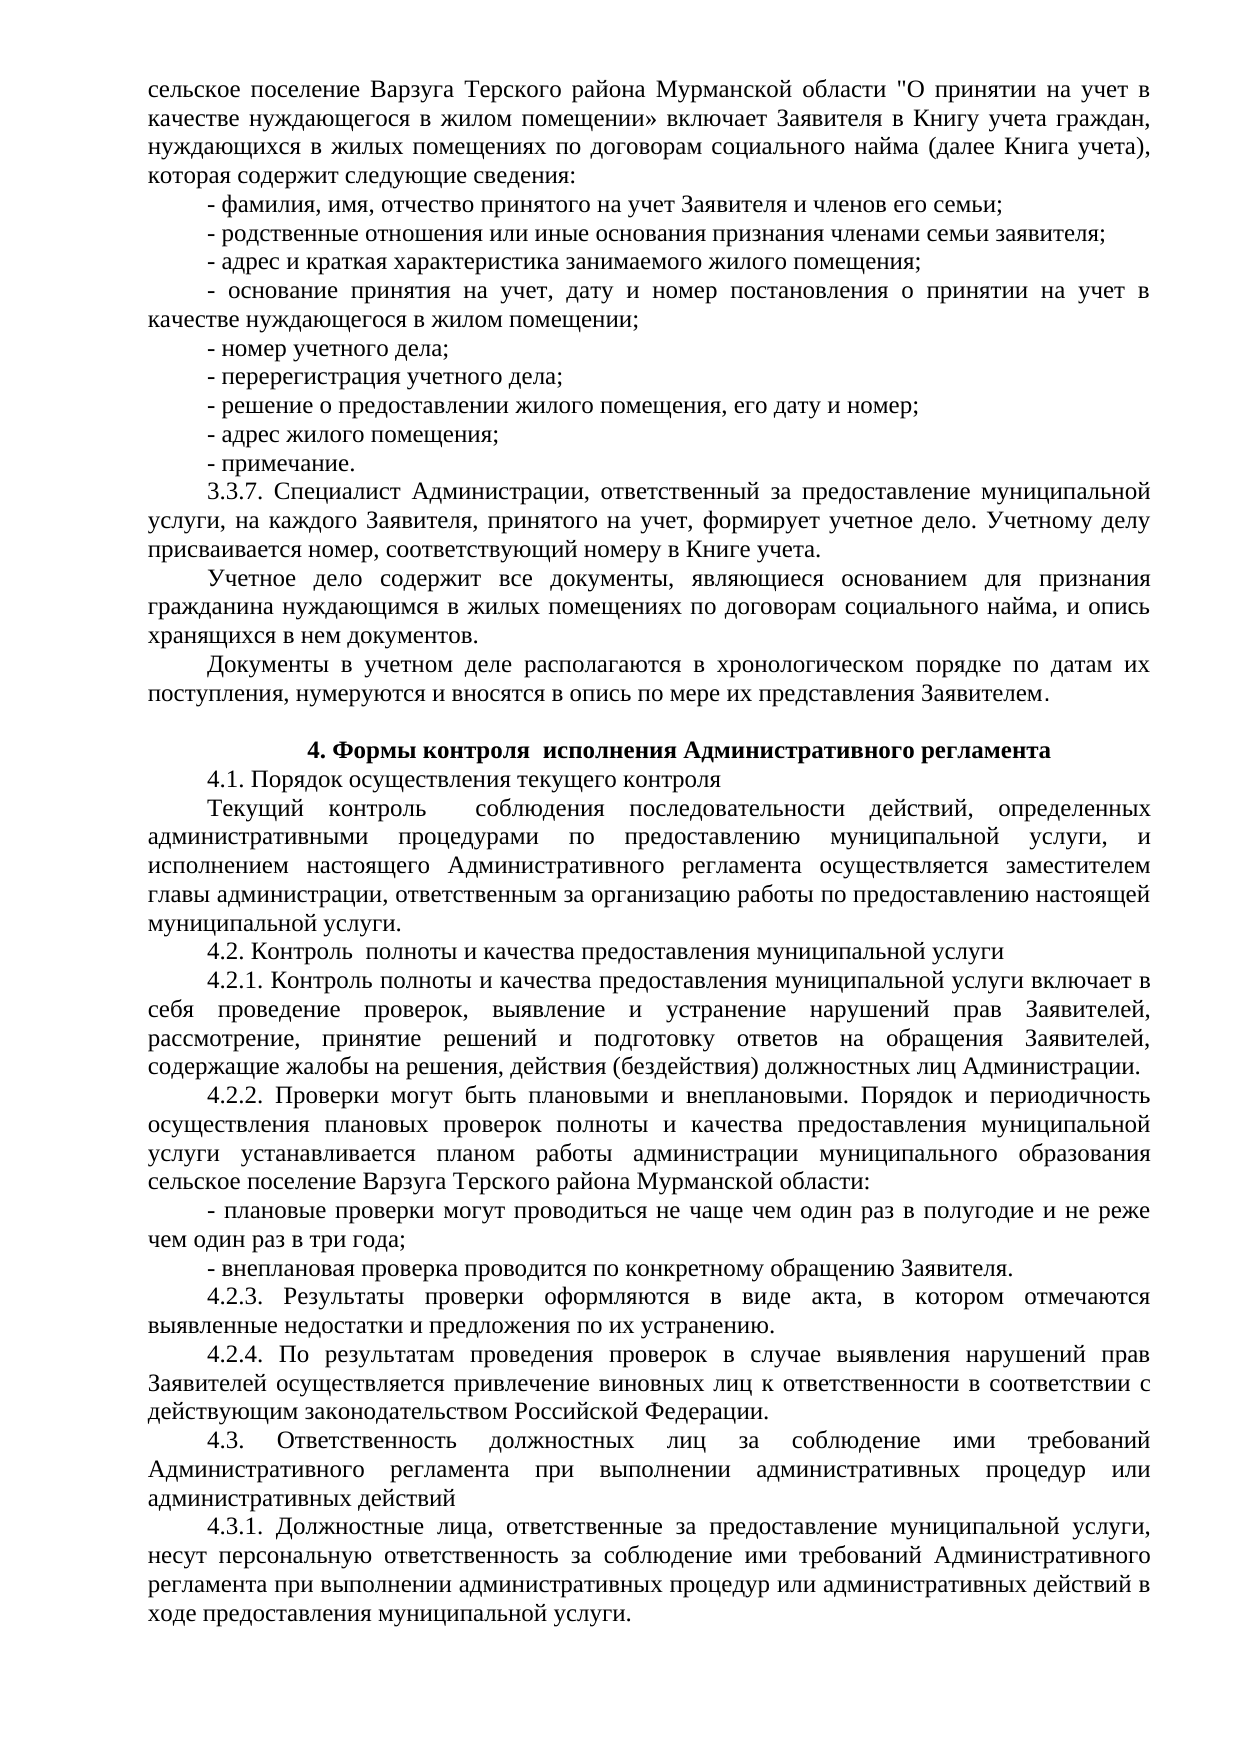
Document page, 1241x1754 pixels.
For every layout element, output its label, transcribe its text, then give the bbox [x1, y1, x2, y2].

text - фамилия, имя, отчество принятого на учет Заявителя и членов его семьи; [148, 189, 1152, 218]
text - номер учетного дела; [148, 333, 1152, 361]
text - решение о предоставлении жилого помещения, его дату и номер; [148, 390, 1152, 419]
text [148, 74, 1152, 189]
text - адрес жилого помещения; [148, 419, 1152, 448]
text Учетное дело содержит все документы, являющиеся основанием для признания гражданина нуждающимся в жилых помещениях по договорам социального найма, и опись хранящихся в нем документов. [148, 563, 1152, 649]
text 4.2. Контроль полноты и качества предоставления муниципальной услуги [148, 936, 1152, 965]
text 4.1. Порядок осуществления текущего контроля [148, 764, 1152, 793]
text - адрес и краткая характеристика занимаемого жилого помещения; [148, 246, 1152, 275]
text - внеплановая проверка проводится по конкретному обращению Заявителя. [148, 1253, 1152, 1281]
text 4.3.1. Должностные лица, ответственные за предоставление муниципальной услуги, несут персональную ответственность за соблюдение ими требований Административного регламента при выполнении административных процедур или административных действий в ходе предоставления муниципальной услуги. [148, 1511, 1152, 1626]
text 4.2.3. Результаты проверки оформляются в виде акта, в котором отмечаются выявленные недостатки и предложения по их устранению. [148, 1281, 1152, 1339]
text 3.3.7. Специалист Администрации, ответственный за предоставление муниципальной услуги, на каждого Заявителя, принятого на учет, формирует учетное дело. Учетному делу присваивается номер, соответствующий номеру в Книге учета. [148, 476, 1152, 563]
text - родственные отношения или иные основания признания членами семьи заявителя; [148, 218, 1152, 246]
text Текущий контроль соблюдения последовательности действий, определенных административными процедурами по предоставлению муниципальной услуги, и исполнением настоящего Административного регламента осуществляется заместителем главы администрации, ответственным за организацию работы по предоставлению настоящей муниципальной услуги. [148, 793, 1152, 936]
text 4.2.4. По результатам проведения проверок в случае выявления нарушений прав Заявителей осуществляется привлечение виновных лиц к ответственности в соответствии с действующим законодательством Российской Федерации. [148, 1339, 1152, 1425]
text - примечание. [148, 448, 1152, 476]
text 4.2.2. Проверки могут быть плановыми и внеплановыми. Порядок и периодичность осуществления плановых проверок полноты и качества предоставления муниципальной услуги устанавливается планом работы администрации муниципального образования сельское поселение Варзуга Терского района Мурманской области: [148, 1080, 1152, 1195]
text - плановые проверки могут проводиться не чаще чем один раз в полугодие и не реже чем один раз в три года; [148, 1195, 1152, 1253]
text - основание принятия на учет, дату и номер постановления о принятии на учет в качестве нуждающегося в жилом помещении; [148, 275, 1152, 333]
text 4.2.1. Контроль полноты и качества предоставления муниципальной услуги включает в себя проведение проверок, выявление и устранение нарушений прав Заявителей, рассмотрение, принятие решений и подготовку ответов на обращения Заявителей, содержащие жалобы на решения, действия (бездействия) должностных лиц Администрации. [148, 965, 1152, 1080]
text 4.3. Ответственность должностных лиц за соблюдение ими требований Административного регламента при выполнении административных процедур или административных действий [148, 1425, 1152, 1511]
text 4. Формы контроля исполнения Административного регламента [148, 735, 1152, 764]
text - перерегистрация учетного дела; [148, 361, 1152, 390]
text Документы в учетном деле располагаются в хронологическом порядке по датам их поступления, нумеруются и вносятся в опись по мере их представления Заявителем. [148, 649, 1152, 706]
